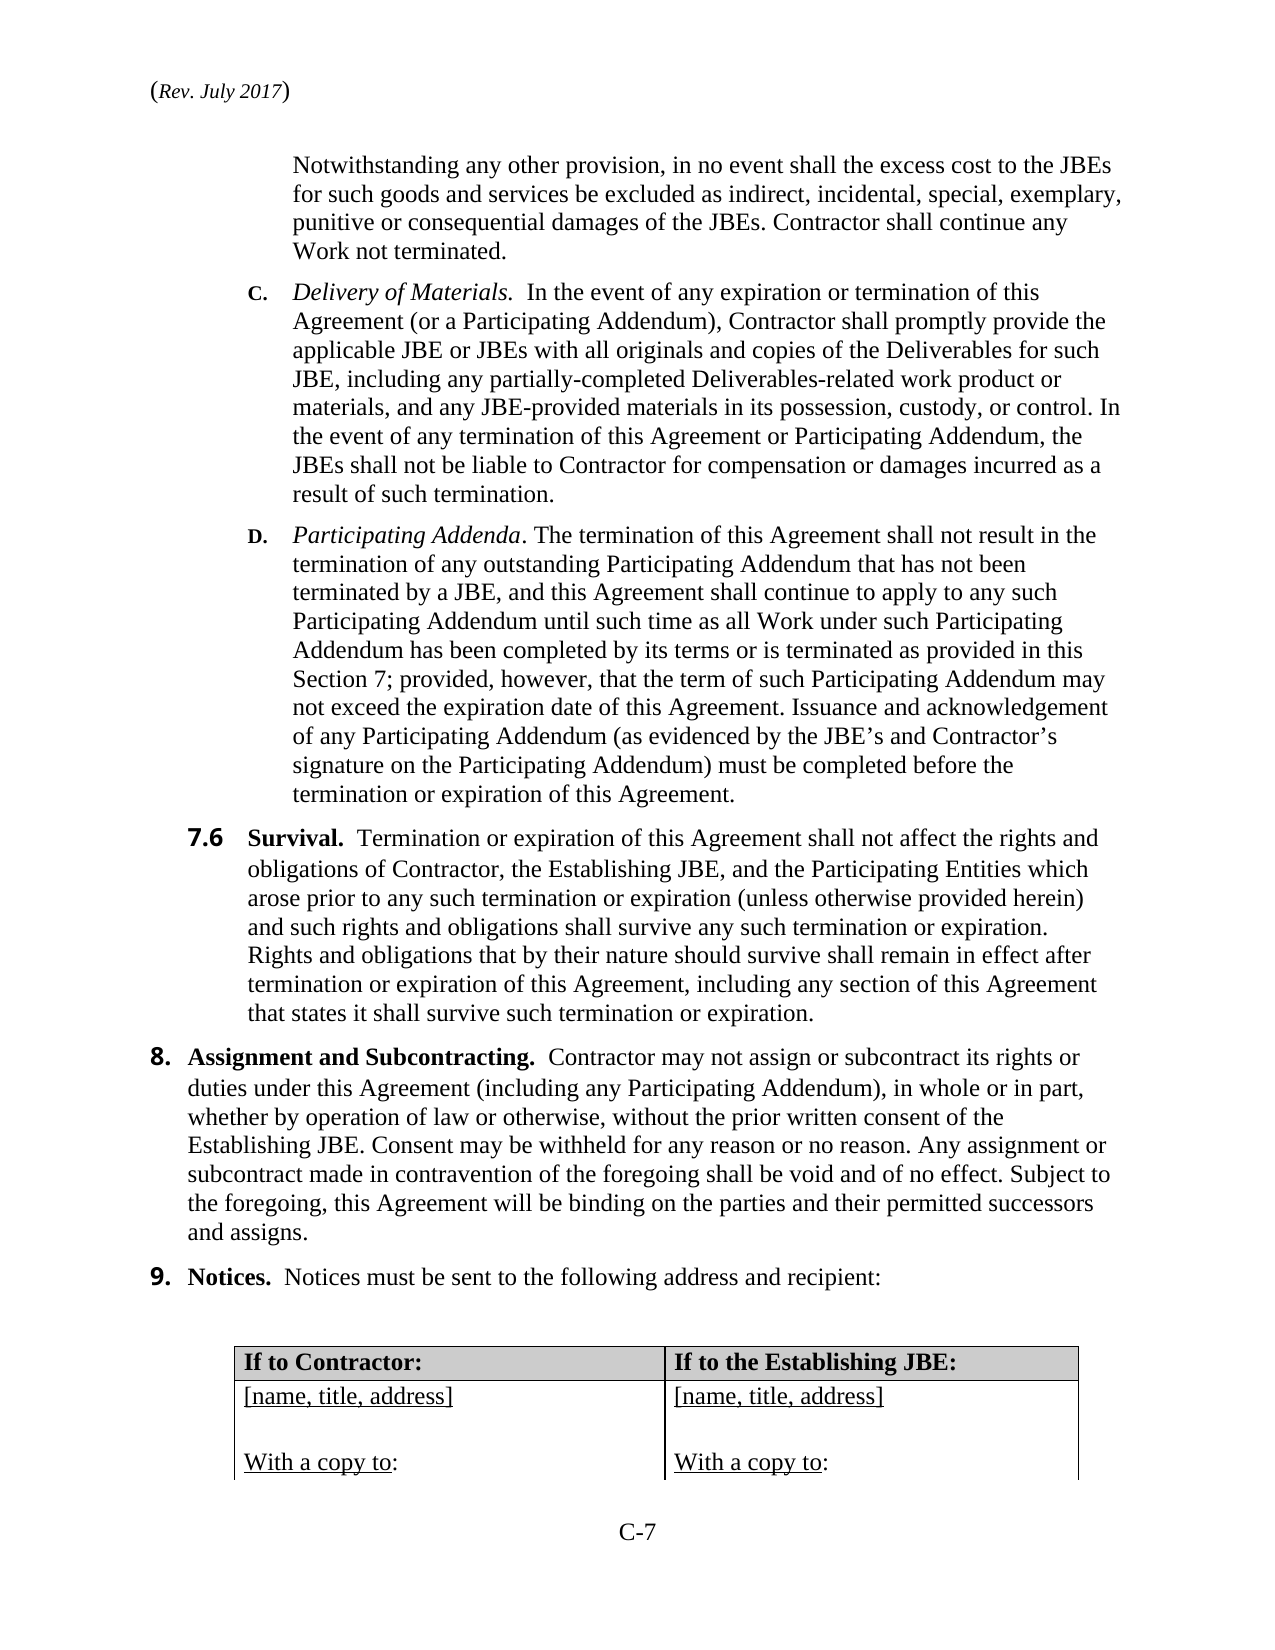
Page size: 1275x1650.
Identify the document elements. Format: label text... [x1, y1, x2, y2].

list Participating Addenda. The termination of this Agreement shall not result in the termination of any outstanding Participating Addendum that has not been terminated by a JBE, and this Agreement shall continue to apply to any such Participating Addendum until such time as all Work under such Participating Addendum has been completed by its terms or is terminated as provided in this Section 7; provided, however, that the term of such Participating Addendum may not exceed the expiration date of this Agreement. Issuance and acknowledgement of any Participating Addendum (as evidenced by the JBE’s and Contractor’s signature on the Participating Addendum) must be completed before the termination or expiration of this Agreement. [247, 520, 1125, 807]
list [247, 150, 1125, 265]
table_cell With a copy to: [666, 1447, 1078, 1480]
table_cell [name, title, address] [666, 1381, 1078, 1447]
table_header If to the Establishing JBE: [666, 1347, 1078, 1380]
table_cell With a copy to: [235, 1447, 664, 1480]
list Survival. Termination or expiration of this Agreement shall not affect the rights and obligations of Contractor, the Establishing JBE, and the Participating Entities which arose prior to any such termination or expiration (unless otherwise provided herein) and such rights and obligations shall survive any such termination or expiration. Rights and obligations that by their nature should survive shall remain in effect after termination or expiration of this Agreement, including any section of this Agreement that states it shall survive such termination or expiration. [187, 820, 1125, 1027]
list Delivery of Materials. In the event of any expiration or termination of this Agreement (or a Participating Addendum), Contractor shall promptly provide the applicable JBE or JBEs with all originals and copies of the Deliverables for such JBE, including any partially-completed Deliverables-related work product or materials, and any JBE-provided materials in its possession, custody, or control. In the event of any termination of this Agreement or Participating Addendum, the JBEs shall not be liable to Contractor for compensation or damages incurred as a result of such termination. [247, 277, 1125, 507]
list Assignment and Subcontracting. Contractor may not assign or subcontract its rights or duties under this Agreement (including any Participating Addendum), in whole or in part, whether by operation of law or otherwise, without the prior written consent of the Establishing JBE. Consent may be withheld for any reason or no reason. Any assignment or subcontract made in contravention of the foregoing shall be void and of no effect. Subject to the foregoing, this Agreement will be binding on the parties and their permitted successors and assigns. [150, 1039, 1125, 1246]
list Notices. Notices must be sent to the following address and recipient: [150, 1258, 1125, 1292]
table_cell [name, title, address] [235, 1381, 664, 1447]
table_header If to Contractor: [235, 1347, 664, 1380]
